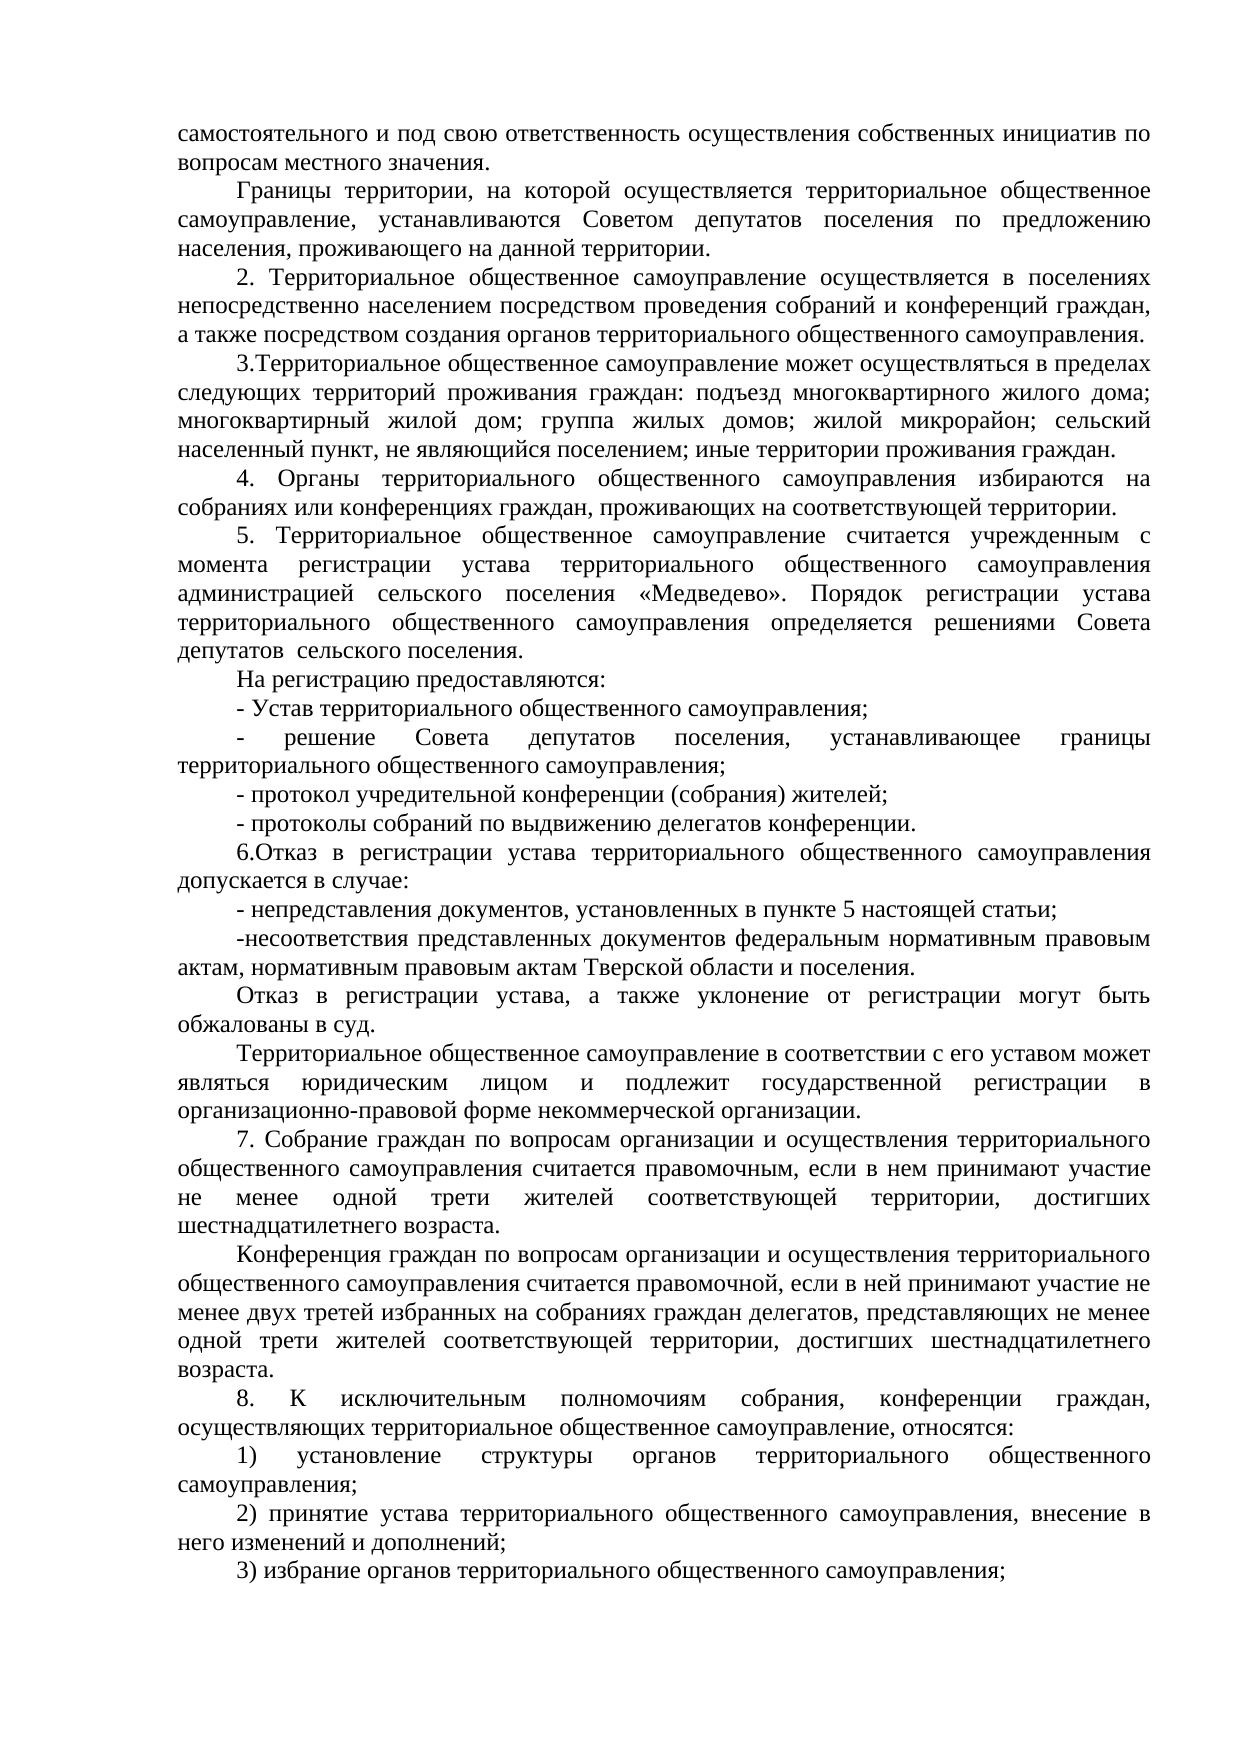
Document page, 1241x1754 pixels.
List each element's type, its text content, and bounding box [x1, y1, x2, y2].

text -несоответствия представленных документов федеральным нормативным правовым актам, нормативным правовым актам Тверской области и поселения. [177, 923, 1152, 981]
text 1) установление структуры органов территориального общественного самоуправления; [177, 1441, 1152, 1498]
text - протоколы собраний по выдвижению делегатов конференции. [177, 808, 1152, 837]
text 3) избрание органов территориального общественного самоуправления; [177, 1556, 1152, 1584]
text 7. Собрание граждан по вопросам организации и осуществления территориального общественного самоуправления считается правомочным, если в нем принимают участие не менее одной трети жителей соответствующей территории, достигших шестнадцатилетнего возраста. [177, 1124, 1152, 1239]
text Конференция граждан по вопросам организации и осуществления территориального общественного самоуправления считается правомочной, если в ней принимают участие не менее двух третей избранных на собраниях граждан делегатов, представляющих не менее одной трети жителей соответствующей территории, достигших шестнадцатилетнего возраста. [177, 1239, 1152, 1383]
text - непредставления документов, установленных в пункте 5 настоящей статьи; [177, 894, 1152, 923]
text Границы территории, на которой осуществляется территориальное общественное самоуправление, устанавливаются Советом депутатов поселения по предложению населения, проживающего на данной территории. [177, 176, 1152, 262]
text На регистрацию предоставляются: [177, 664, 1152, 693]
text 2) принятие устава территориального общественного самоуправления, внесение в него изменений и дополнений; [177, 1498, 1152, 1556]
text - решение Совета депутатов поселения, устанавливающее границы территориального общественного самоуправления; [177, 722, 1152, 779]
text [177, 118, 1152, 176]
text Отказ в регистрации устава, а также уклонение от регистрации могут быть обжалованы в суд. [177, 981, 1152, 1038]
text Территориальное общественное самоуправление в соответствии с его уставом может являться юридическим лицом и подлежит государственной регистрации в организационно-правовой форме некоммерческой организации. [177, 1038, 1152, 1124]
text 5. Территориальное общественное самоуправление считается учрежденным с момента регистрации устава территориального общественного самоуправления администрацией сельского поселения «Медведево». Порядок регистрации устава территориального общественного самоуправления определяется решениями Совета депутатов сельского поселения. [177, 521, 1152, 664]
text 2. Территориальное общественное самоуправление осуществляется в поселениях непосредственно населением посредством проведения собраний и конференций граждан, а также посредством создания органов территориального общественного самоуправления. [177, 262, 1152, 348]
text - Устав территориального общественного самоуправления; [177, 693, 1152, 722]
text - протокол учредительной конференции (собрания) жителей; [177, 779, 1152, 808]
text 4. Органы территориального общественного самоуправления избираются на собраниях или конференциях граждан, проживающих на соответствующей территории. [177, 463, 1152, 521]
text 6.Отказ в регистрации устава территориального общественного самоуправления допускается в случае: [177, 837, 1152, 894]
text 8. К исключительным полномочиям собрания, конференции граждан, осуществляющих территориальное общественное самоуправление, относятся: [177, 1383, 1152, 1441]
text 3.Территориальное общественное самоуправление может осуществляться в пределах следующих территорий проживания граждан: подъезд многоквартирного жилого дома; многоквартирный жилой дом; группа жилых домов; жилой микрорайон; сельский населенный пункт, не являющийся поселением; иные территории проживания граждан. [177, 348, 1152, 463]
